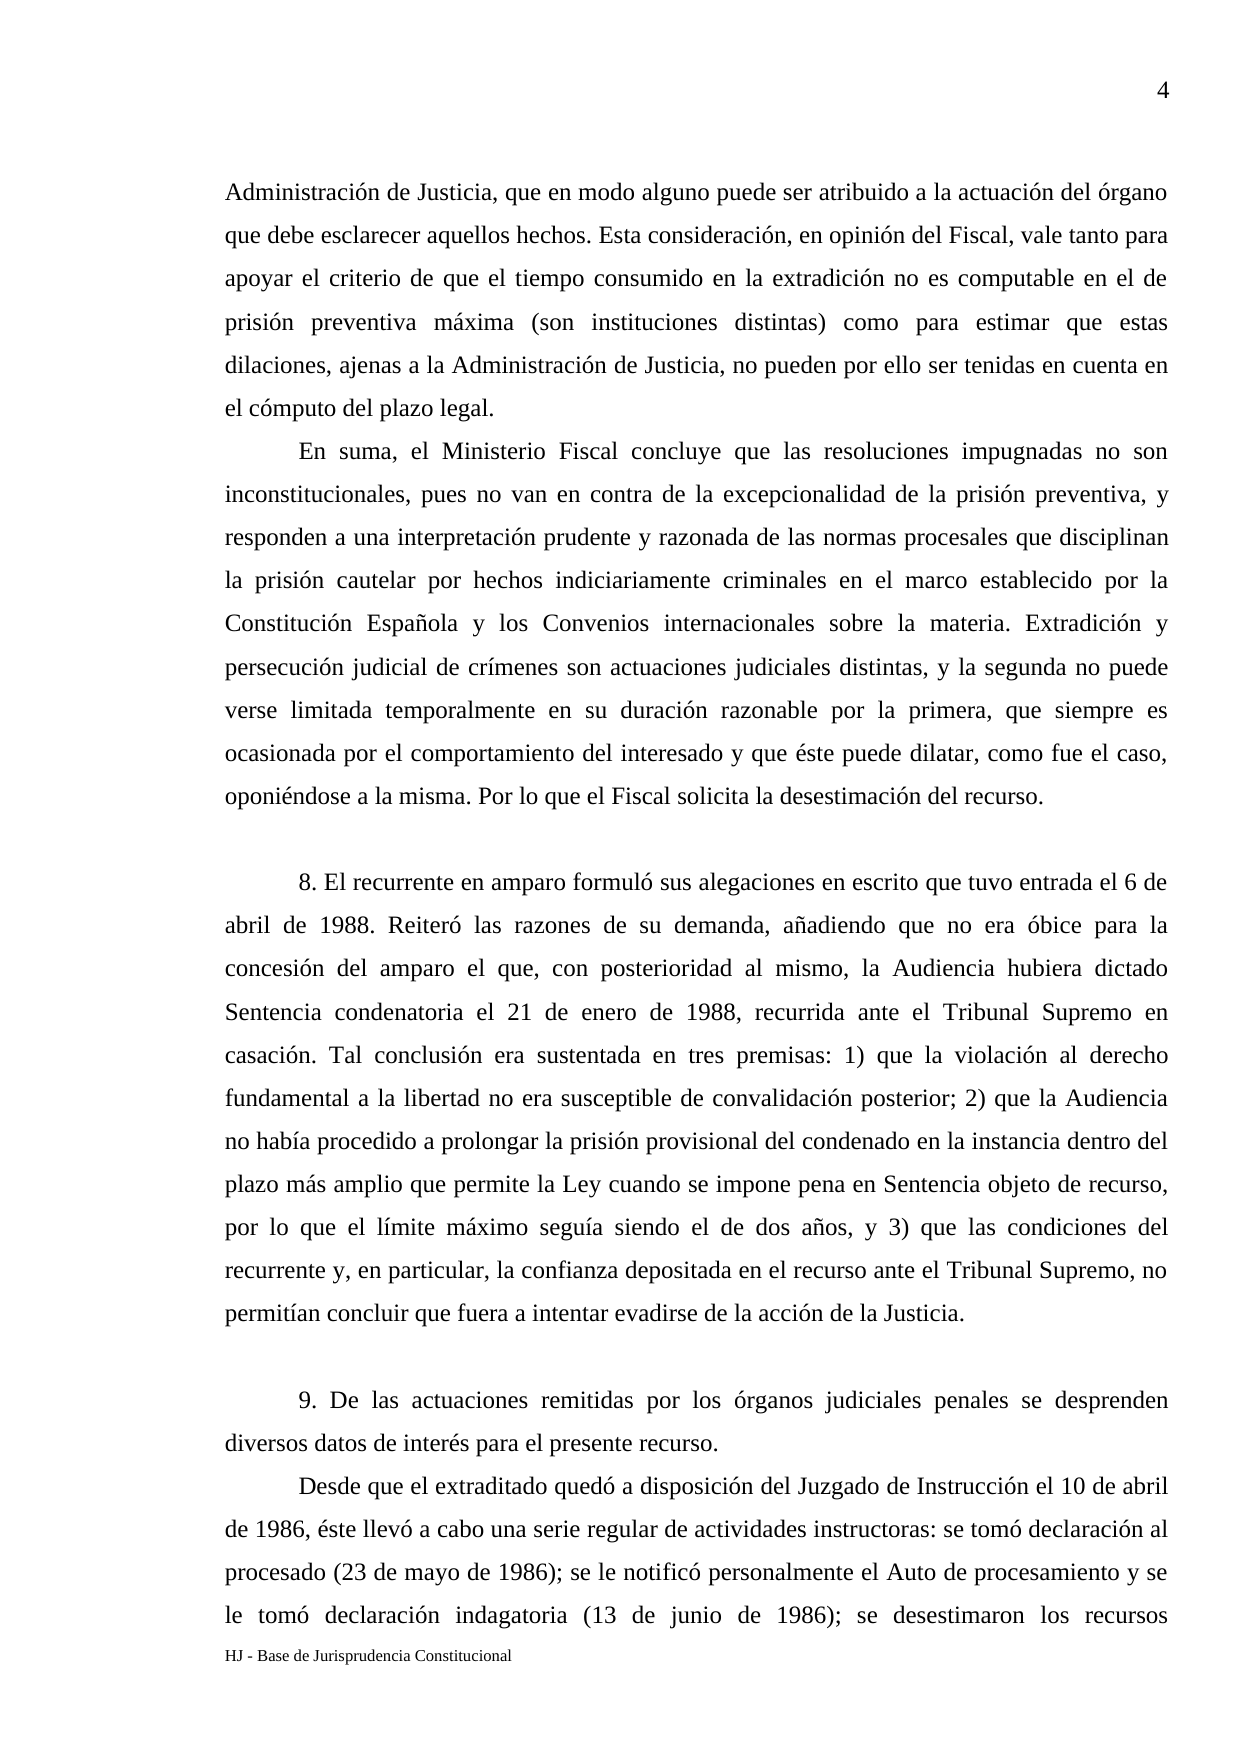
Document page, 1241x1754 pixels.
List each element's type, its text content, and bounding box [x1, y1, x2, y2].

text 9. De las actuaciones remitidas por los órganos judiciales penales se desprenden diversos datos de interés para el presente recurso. [224, 1385, 1169, 1457]
text 8. El recurrente en amparo formuló sus alegaciones en escrito que tuvo entrada el 6 de abril de 1988. Reiteró las razones de su demanda, añadiendo que no era óbice para la concesión del amparo el que, con posterioridad al mismo, la Audiencia hubiera dictado Sentencia condenatoria el 21 de enero de 1988, recurrida ante el Tribunal Supremo en casación. Tal conclusión era sustentada en tres premisas: 1) que la violación al derecho fundamental a la libertad no era susceptible de convalidación posterior; 2) que la Audiencia no había procedido a prolongar la prisión provisional del condenado en la instancia dentro del plazo más amplio que permite la Ley cuando se impone pena en Sentencia objeto de recurso, por lo que el límite máximo seguía siendo el de dos años, y 3) que las condiciones del recurrente y, en particular, la confianza depositada en el recurso ante el Tribunal Supremo, no permitían concluir que fuera a intentar evadirse de la acción de la Justicia. [224, 867, 1169, 1327]
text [224, 1471, 1169, 1629]
text En suma, el Ministerio Fiscal concluye que las resoluciones impugnadas no son inconstitucionales, pues no van en contra de la excepcionalidad de la prisión preventiva, y responden a una interpretación prudente y razonada de las normas procesales que disciplinan la prisión cautelar por hechos indiciariamente criminales en el marco establecido por la Constitución Española y los Convenios internacionales sobre la materia. Extradición y persecución judicial de crímenes son actuaciones judiciales distintas, y la segunda no puede verse limitada temporalmente en su duración razonable por la primera, que siempre es ocasionada por el comportamiento del interesado y que éste puede dilatar, como fue el caso, oponiéndose a la misma. Por lo que el Fiscal solicita la desestimación del recurso. [224, 436, 1169, 810]
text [224, 177, 1169, 422]
